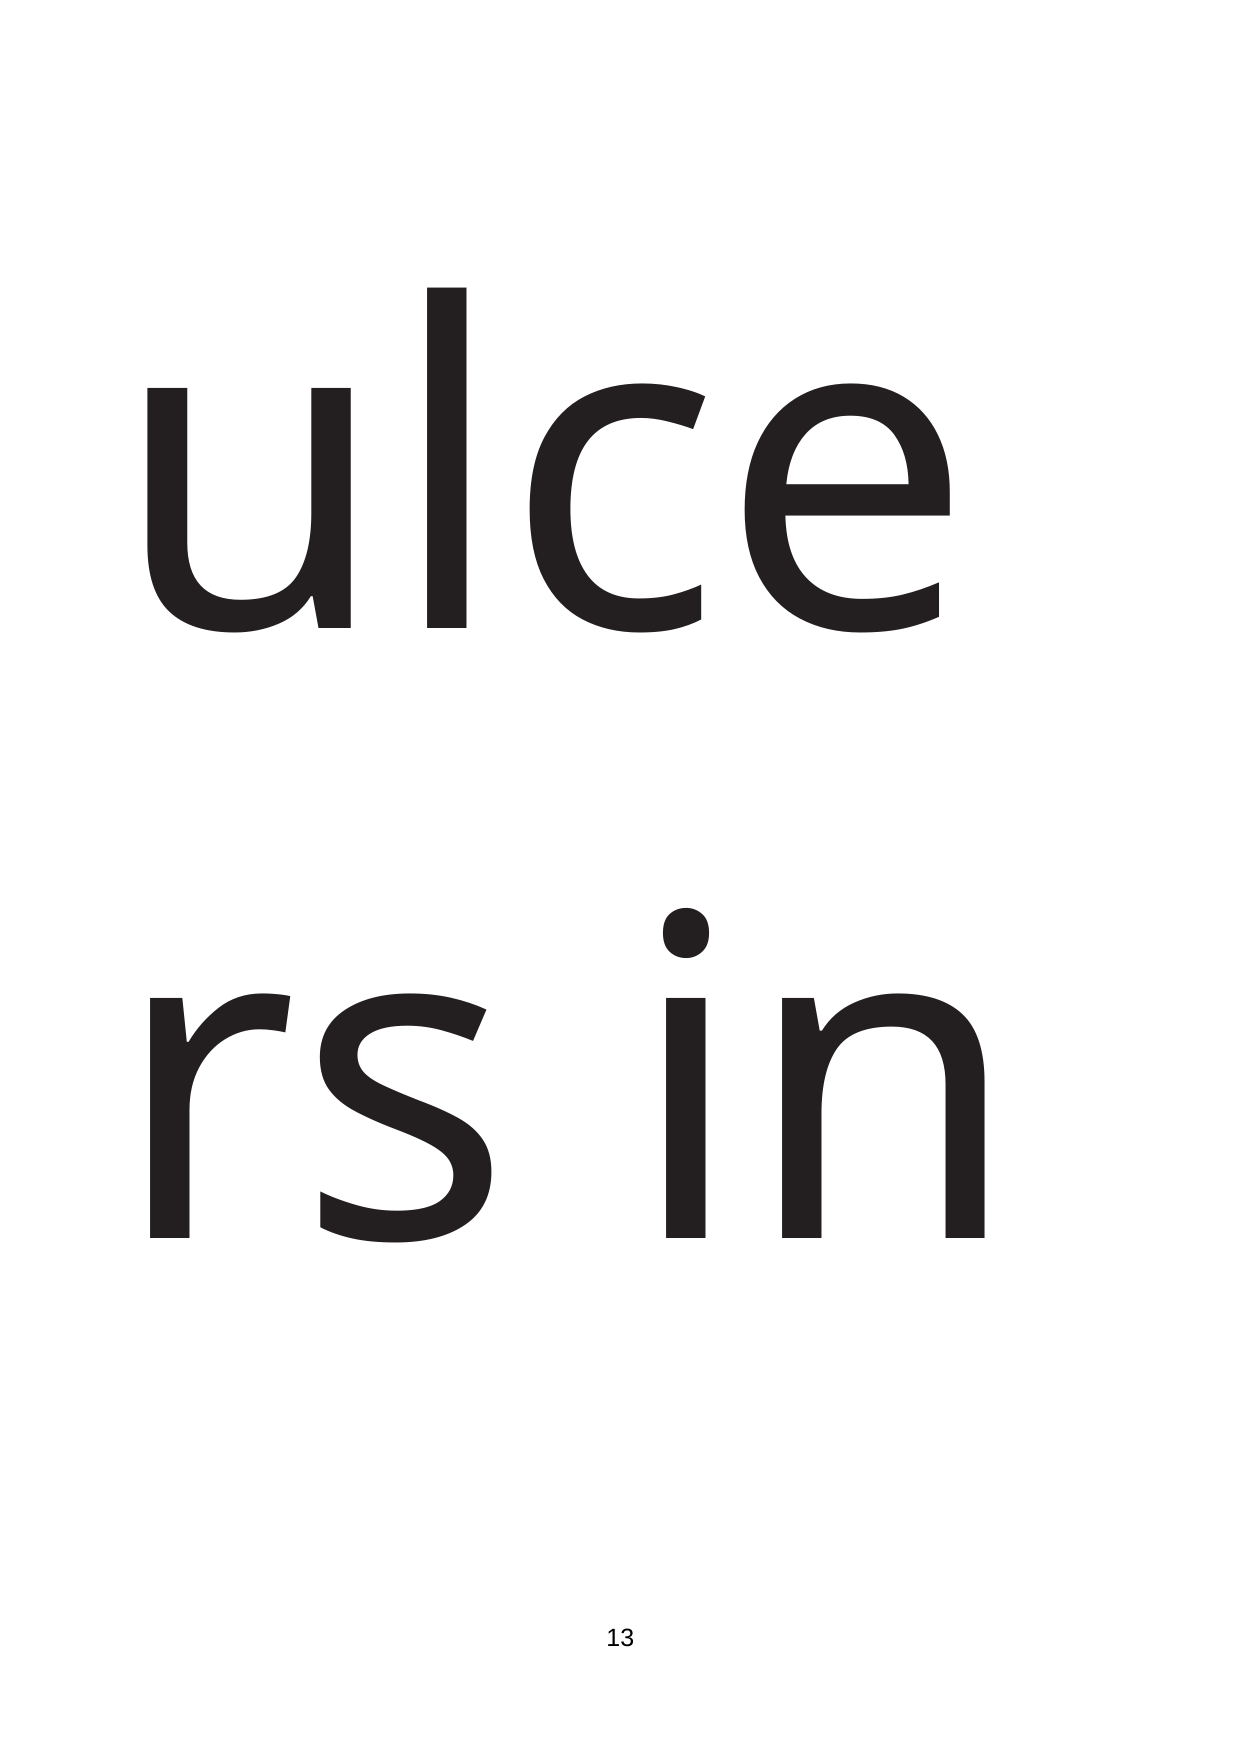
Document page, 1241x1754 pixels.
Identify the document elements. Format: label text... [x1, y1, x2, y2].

text pressure ulcers in [112, 150, 1128, 1370]
